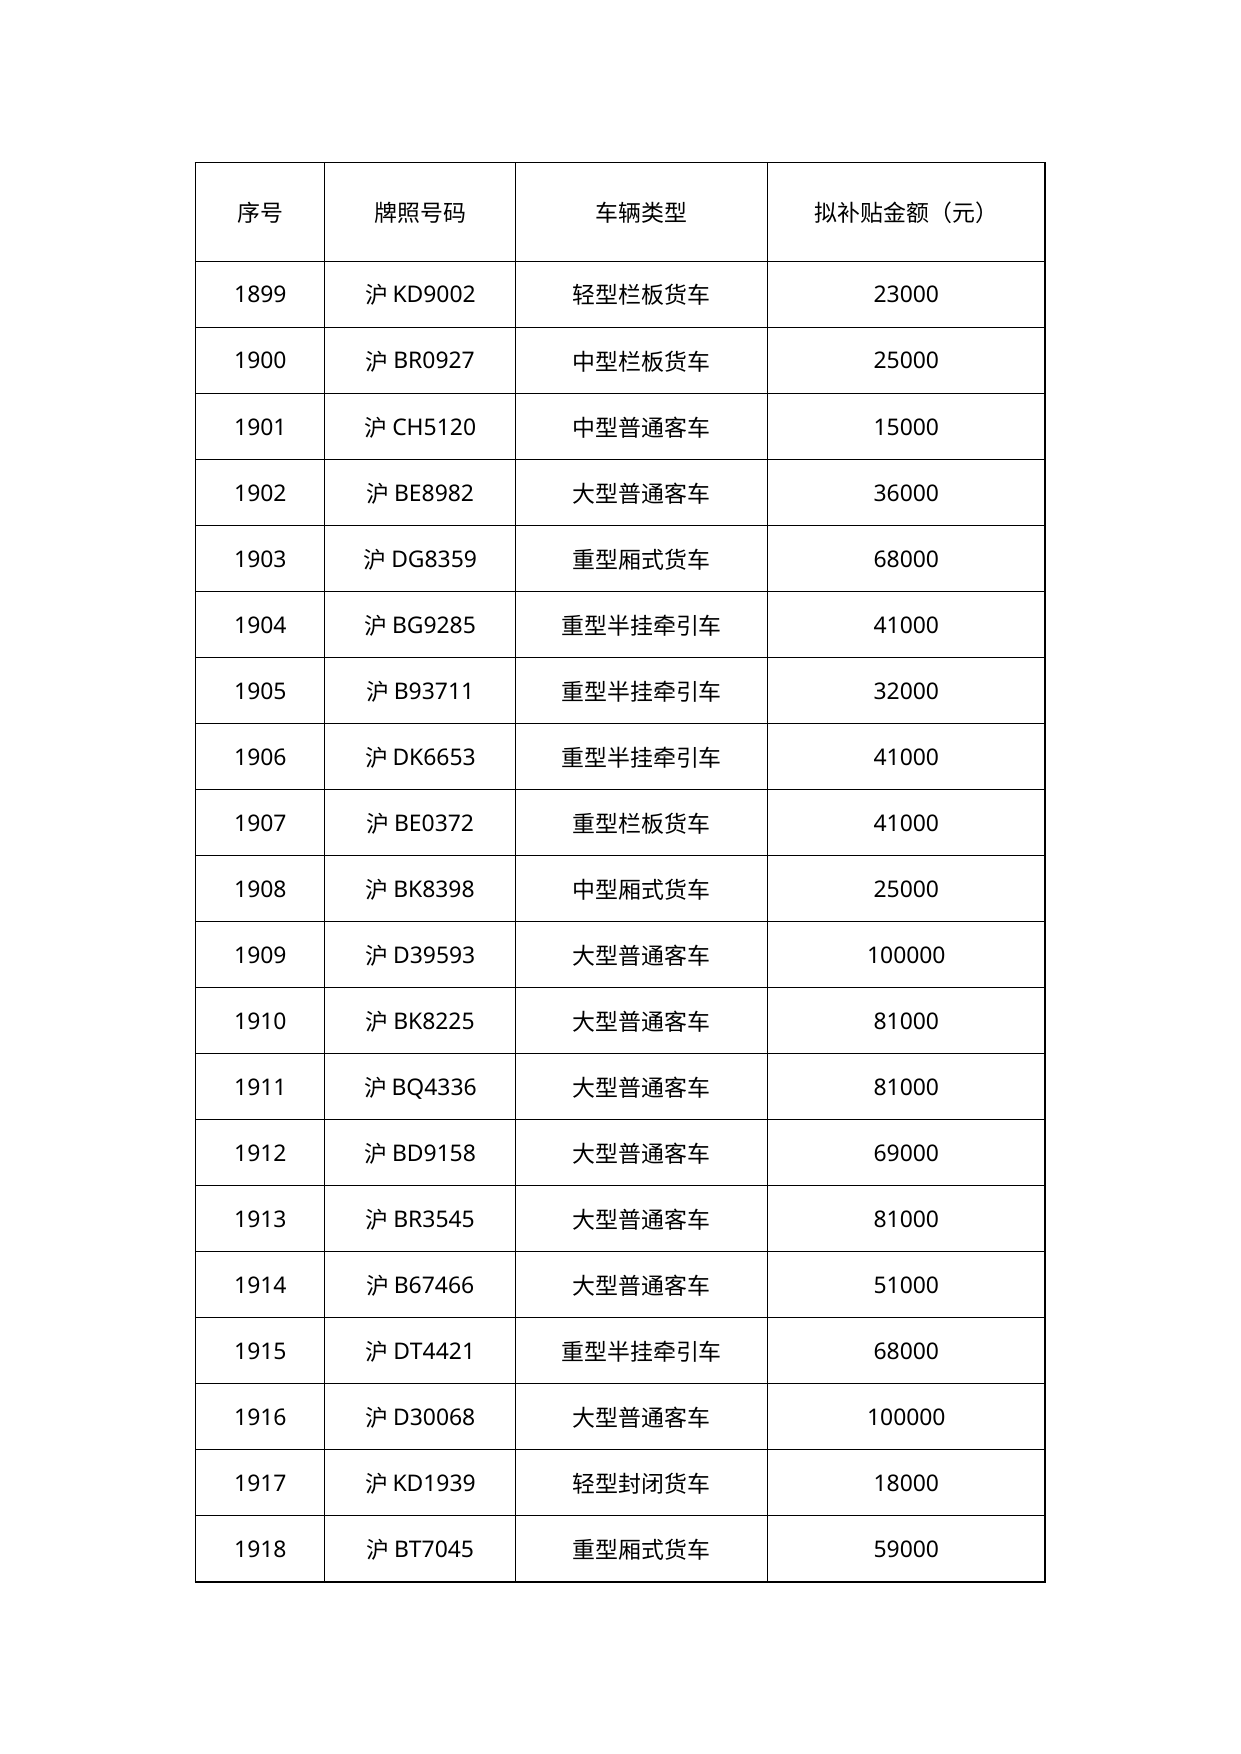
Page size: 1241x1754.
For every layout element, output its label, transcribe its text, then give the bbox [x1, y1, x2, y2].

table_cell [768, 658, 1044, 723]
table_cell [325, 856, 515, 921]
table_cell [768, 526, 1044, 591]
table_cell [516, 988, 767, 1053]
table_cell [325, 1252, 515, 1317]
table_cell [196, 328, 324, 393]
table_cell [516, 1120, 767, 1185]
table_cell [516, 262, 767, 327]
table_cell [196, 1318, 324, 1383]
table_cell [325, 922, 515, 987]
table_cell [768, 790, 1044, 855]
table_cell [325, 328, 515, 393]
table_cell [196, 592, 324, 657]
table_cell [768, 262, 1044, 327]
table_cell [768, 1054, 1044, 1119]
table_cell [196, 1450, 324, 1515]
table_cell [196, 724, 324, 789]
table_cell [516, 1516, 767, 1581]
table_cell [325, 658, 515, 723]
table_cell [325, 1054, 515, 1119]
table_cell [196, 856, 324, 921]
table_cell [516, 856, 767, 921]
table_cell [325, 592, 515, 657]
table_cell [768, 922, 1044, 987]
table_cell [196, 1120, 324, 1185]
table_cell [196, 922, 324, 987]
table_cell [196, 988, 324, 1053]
table_header 牌照号码 [325, 163, 515, 261]
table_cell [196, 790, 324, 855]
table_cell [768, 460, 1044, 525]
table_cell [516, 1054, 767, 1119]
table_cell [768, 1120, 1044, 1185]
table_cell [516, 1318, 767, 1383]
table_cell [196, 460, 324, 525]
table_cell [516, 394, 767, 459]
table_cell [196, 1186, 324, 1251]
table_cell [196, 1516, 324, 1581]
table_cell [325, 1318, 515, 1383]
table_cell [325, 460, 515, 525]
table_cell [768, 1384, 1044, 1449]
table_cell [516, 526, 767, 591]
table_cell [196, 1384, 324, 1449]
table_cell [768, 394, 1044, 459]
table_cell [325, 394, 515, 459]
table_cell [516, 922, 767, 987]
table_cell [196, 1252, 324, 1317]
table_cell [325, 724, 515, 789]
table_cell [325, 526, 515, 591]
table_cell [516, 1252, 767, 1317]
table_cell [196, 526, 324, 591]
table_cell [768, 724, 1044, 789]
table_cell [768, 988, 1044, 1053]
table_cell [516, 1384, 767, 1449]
table_header 拟补贴金额（元） [768, 163, 1044, 261]
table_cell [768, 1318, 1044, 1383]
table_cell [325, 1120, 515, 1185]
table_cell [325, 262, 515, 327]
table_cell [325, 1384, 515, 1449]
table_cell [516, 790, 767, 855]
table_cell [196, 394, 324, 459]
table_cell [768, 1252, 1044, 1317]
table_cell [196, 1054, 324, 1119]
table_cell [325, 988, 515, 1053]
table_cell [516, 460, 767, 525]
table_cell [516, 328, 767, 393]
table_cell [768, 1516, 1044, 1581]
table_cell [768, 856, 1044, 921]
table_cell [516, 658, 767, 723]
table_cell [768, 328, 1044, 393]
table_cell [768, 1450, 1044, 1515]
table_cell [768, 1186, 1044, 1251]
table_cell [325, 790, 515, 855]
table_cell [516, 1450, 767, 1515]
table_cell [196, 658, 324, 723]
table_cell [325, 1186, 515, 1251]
table_header 序号 [196, 163, 324, 261]
table_header 车辆类型 [516, 163, 767, 261]
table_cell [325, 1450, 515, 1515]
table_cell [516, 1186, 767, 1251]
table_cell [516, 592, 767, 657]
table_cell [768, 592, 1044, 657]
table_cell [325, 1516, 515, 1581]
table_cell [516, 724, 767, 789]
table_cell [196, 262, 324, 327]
